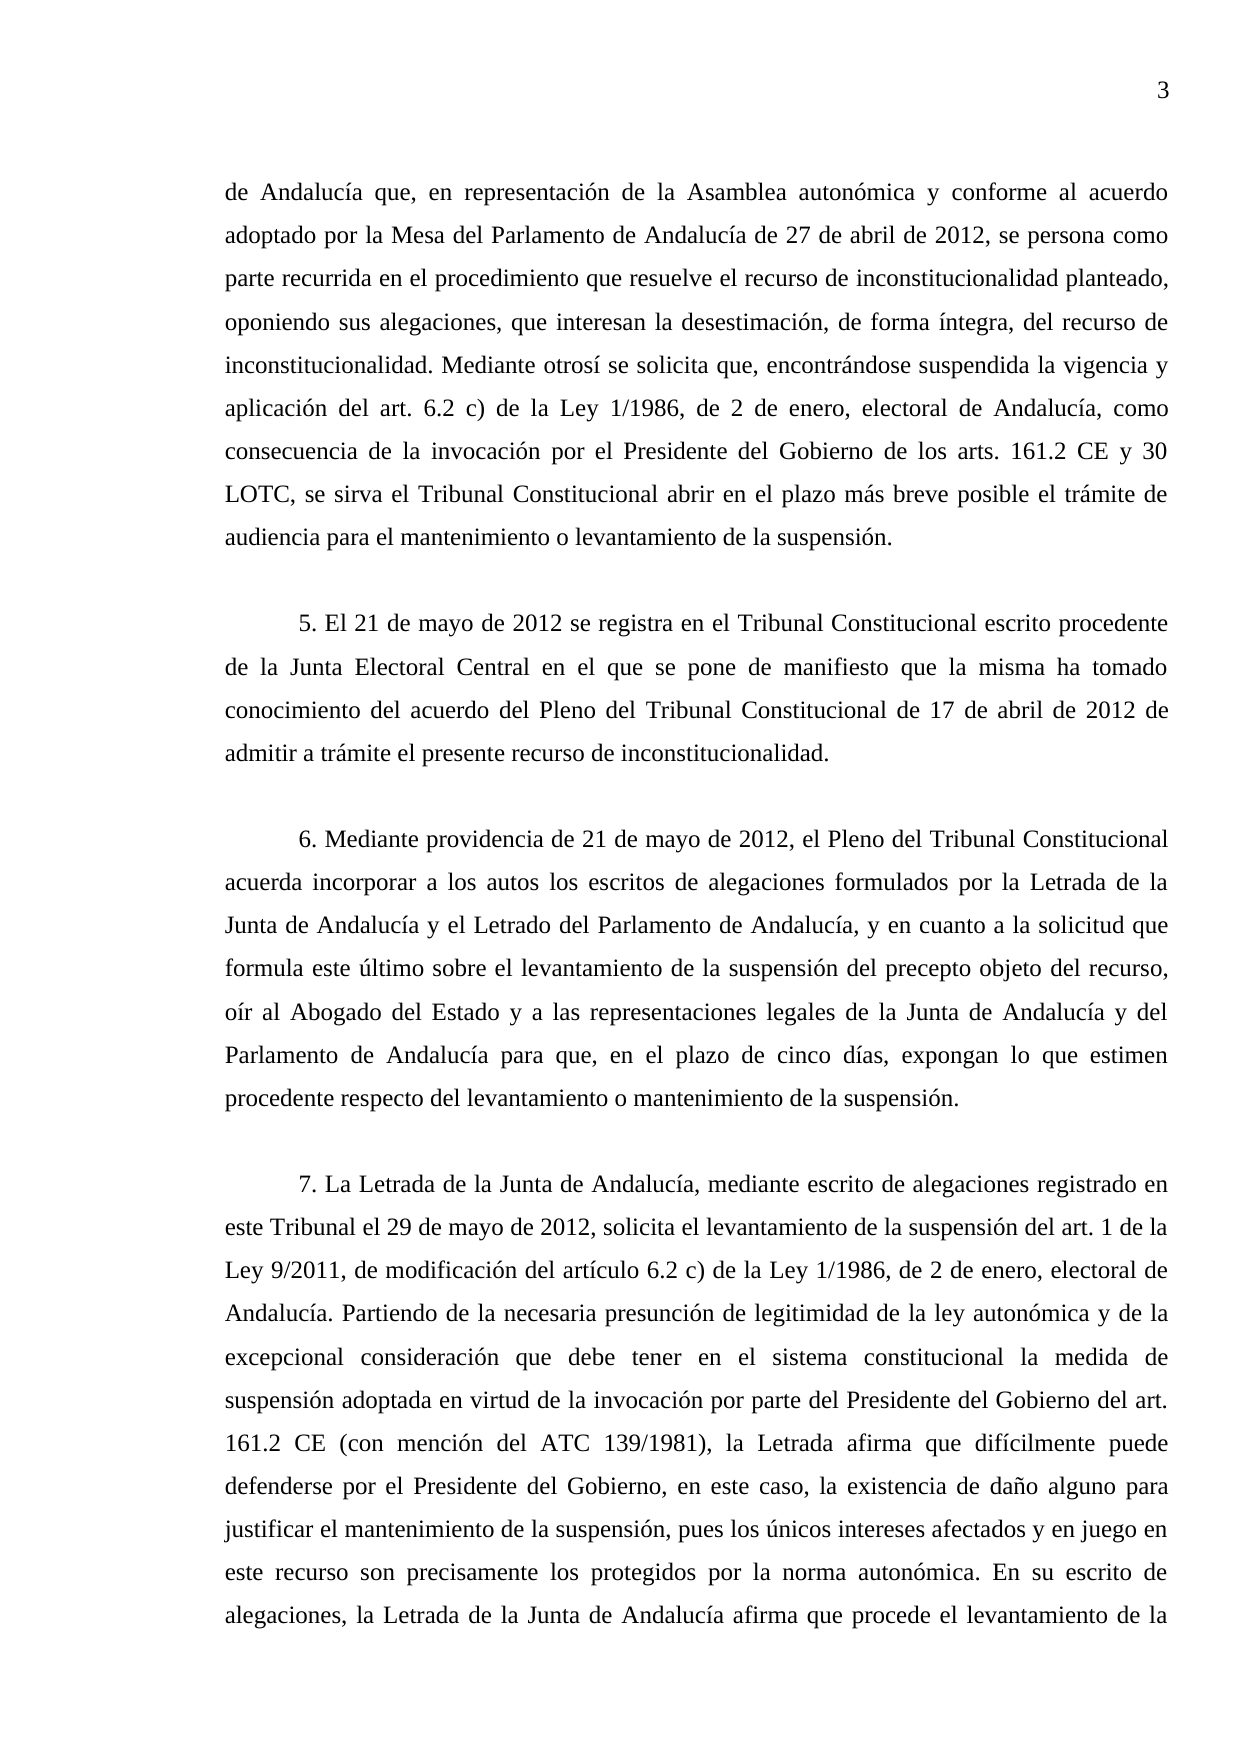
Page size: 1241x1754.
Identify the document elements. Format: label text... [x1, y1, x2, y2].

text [224, 177, 1169, 551]
text 6. Mediante providencia de 21 de mayo de 2012, el Pleno del Tribunal Constitucional acuerda incorporar a los autos los escritos de alegaciones formulados por la Letrada de la Junta de Andalucía y el Letrado del Parlamento de Andalucía, y en cuanto a la solicitud que formula este último sobre el levantamiento de la suspensión del precepto objeto del recurso, oír al Abogado del Estado y a las representaciones legales de la Junta de Andalucía y del Parlamento de Andalucía para que, en el plazo de cinco días, expongan lo que estimen procedente respecto del levantamiento o mantenimiento de la suspensión. [224, 824, 1169, 1112]
text 5. El 21 de mayo de 2012 se registra en el Tribunal Constitucional escrito procedente de la Junta Electoral Central en el que se pone de manifiesto que la misma ha tomado conocimiento del acuerdo del Pleno del Tribunal Constitucional de 17 de abril de 2012 de admitir a trámite el presente recurso de inconstitucionalidad. [224, 608, 1169, 767]
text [224, 1169, 1169, 1629]
